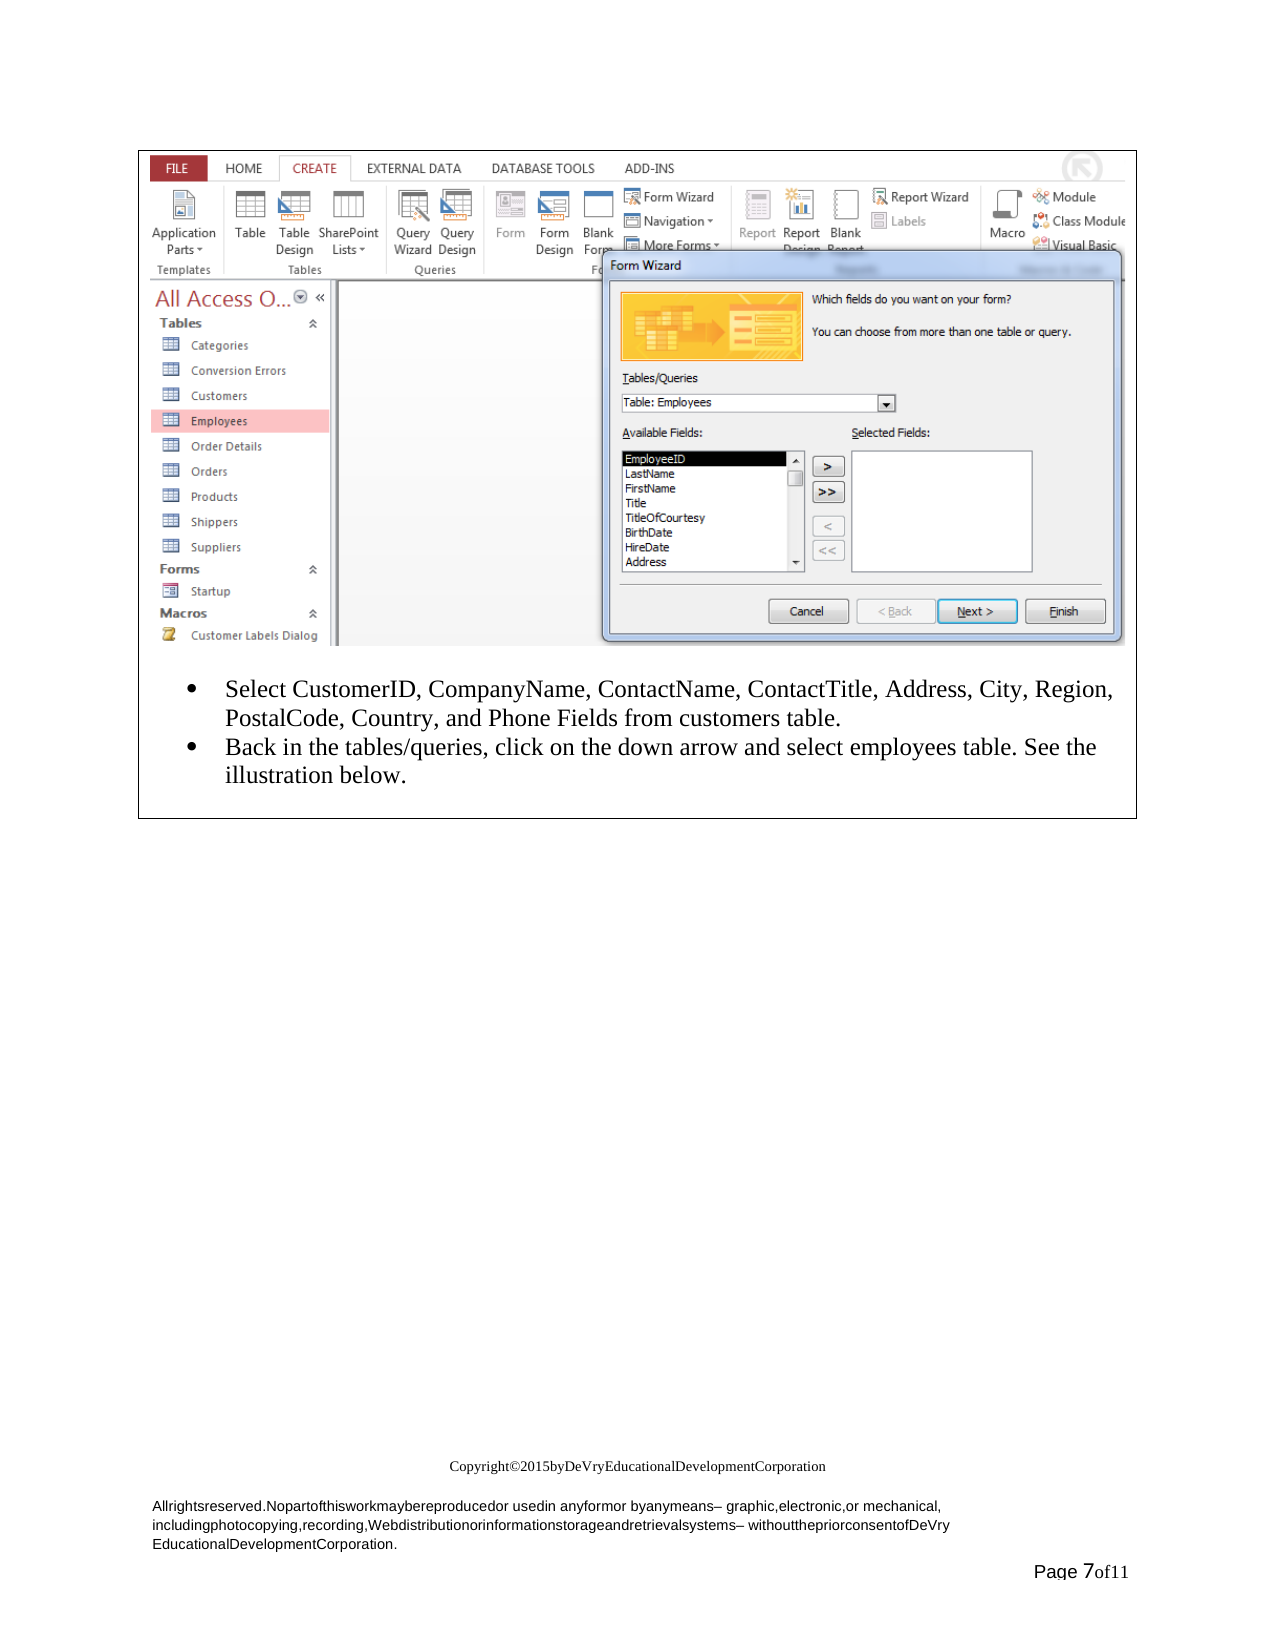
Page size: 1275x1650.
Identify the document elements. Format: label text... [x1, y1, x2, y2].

picture [150, 151, 1125, 646]
table_cell You can incorporate data from several tables in a single form. In this step, you will create a form that displays data concerning one employee. The form will also display data concerning the many customers that your employees serve. This type of relationship between employees and customers is called one-to-many relationships (one employee serving many customers). In this relationship, the employees table is the one table and the customers table is the many table. To create the multitable form using the form wizard, click the create tab, then select the form wizard; and make sure that the customers table is selected in the table/queries box. Select CustomerID, CompanyName, ContactName, ContactTitle, Address, City, Region, PostalCode, Country, and Phone Fields from customers table. Back in the tables/queries, click on the down arrow and select employees table. See the illustration below. You also have the option to select form with subform(s) or linked forms. Select form with subform(s), then click next. In the next screen, you have the option of selecting the layout of your subform. Select tabular, and then click next. Assign a title to your form (Lab5_Form3) and subform (Lab5_Subform3), and click finish. Click on view, and then view the form in form view. NOTE: You can drop down the reports by field and see other options. Before closing the form, go to design view, and change the caption property for the form to employees. Right click the form title field and select properties to see the property sheet on the right. (See below.) Return to the form view before saving your form. In form view, your form should display nine records, showing employees and the customers that they serve. These records can be cycled through using the navigation options available (in form view only) on the lower left of the application screen. You will be prompted to save changes when closing the form. Say yes to save changes at the prompt, and then close the form. (From3) [139, 151, 1136, 818]
